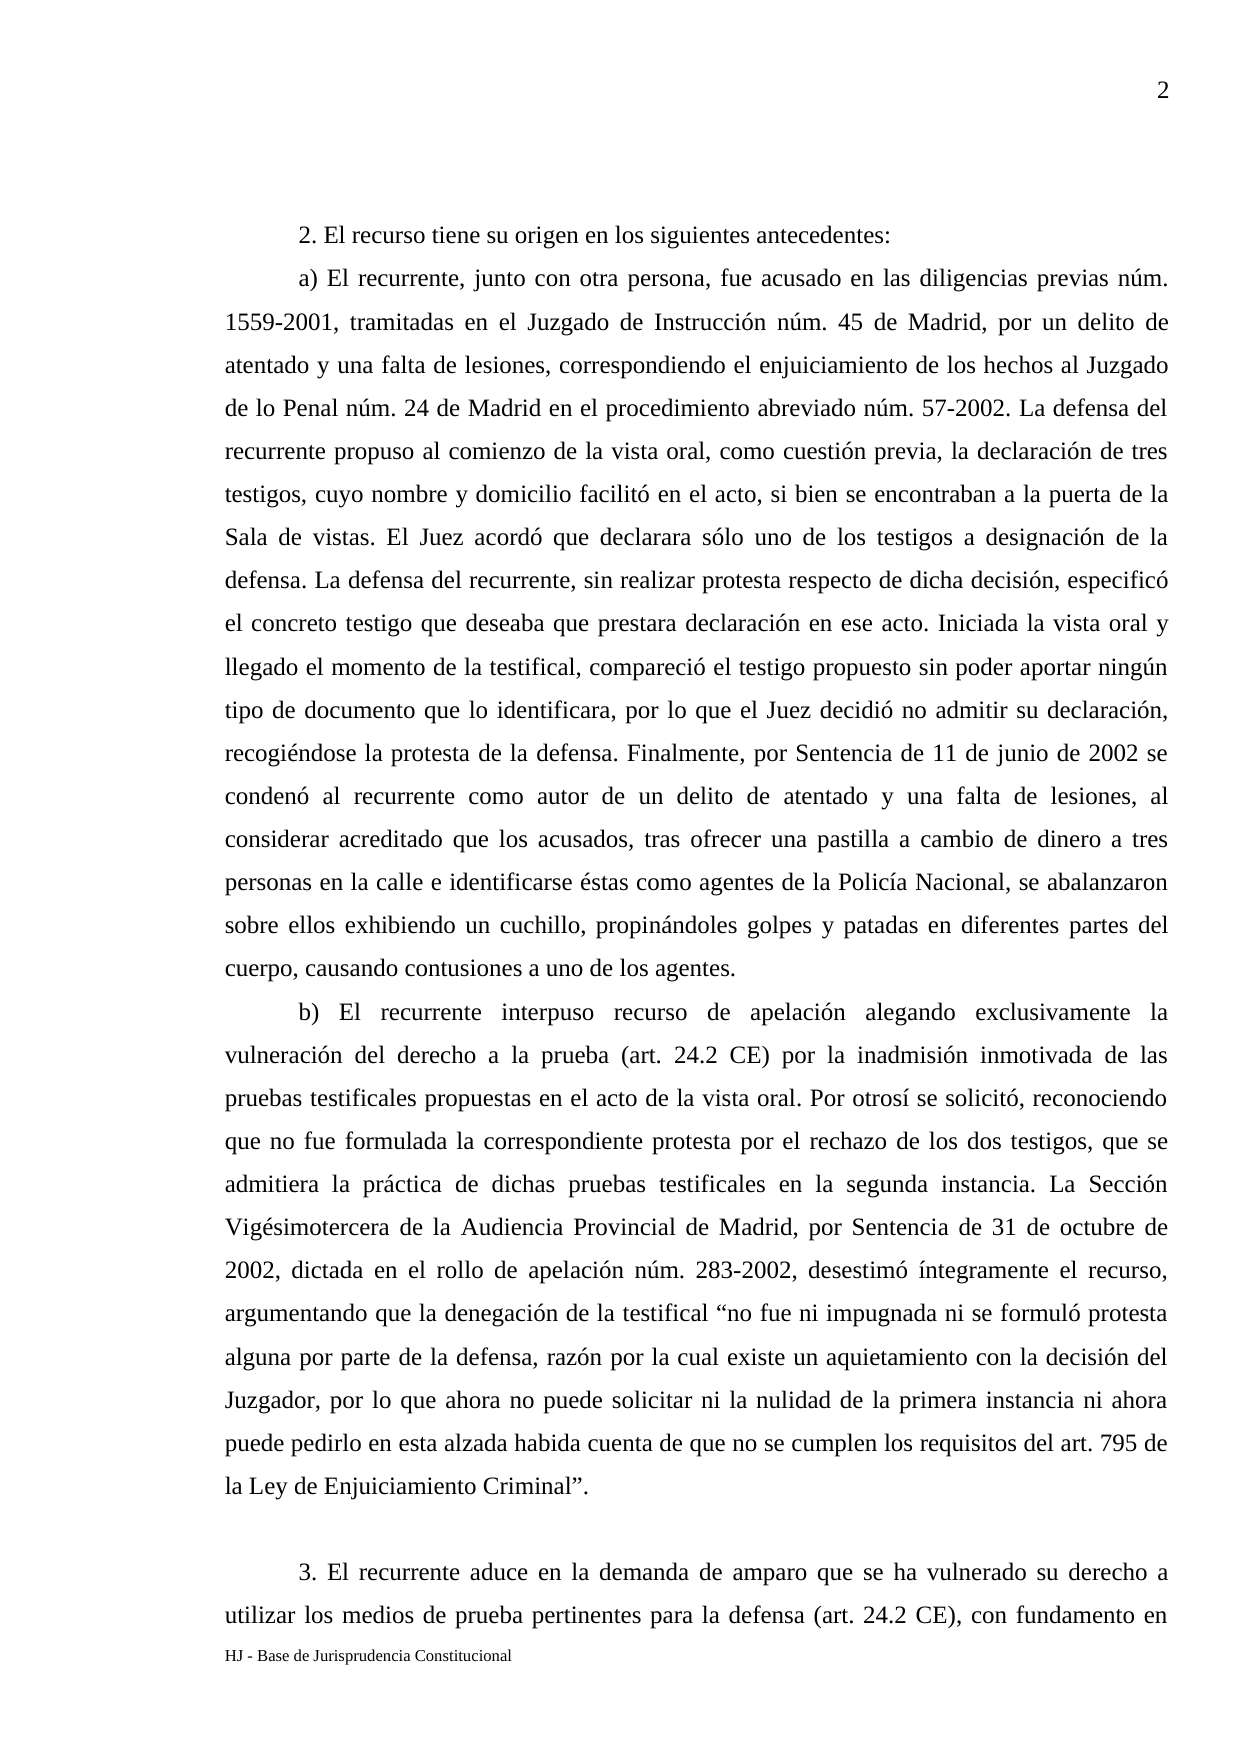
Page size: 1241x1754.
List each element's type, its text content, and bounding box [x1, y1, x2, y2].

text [224, 1557, 1169, 1629]
text b) El recurrente interpuso recurso de apelación alegando exclusivamente la vulneración del derecho a la prueba (art. 24.2 CE) por la inadmisión inmotivada de las pruebas testificales propuestas en el acto de la vista oral. Por otrosí se solicitó, reconociendo que no fue formulada la correspondiente protesta por el rechazo de los dos testigos, que se admitiera la práctica de dichas pruebas testificales en la segunda instancia. La Sección Vigésimotercera de la Audiencia Provincial de Madrid, por Sentencia de 31 de octubre de 2002, dictada en el rollo de apelación núm. 283-2002, desestimó íntegramente el recurso, argumentando que la denegación de la testifical “no fue ni impugnada ni se formuló protesta alguna por parte de la defensa, razón por la cual existe un aquietamiento con la decisión del Juzgador, por lo que ahora no puede solicitar ni la nulidad de la primera instancia ni ahora puede pedirlo en esta alzada habida cuenta de que no se cumplen los requisitos del art. 795 de la Ley de Enjuiciamiento Criminal”. [224, 997, 1169, 1500]
text a) El recurrente, junto con otra persona, fue acusado en las diligencias previas núm. 1559-2001, tramitadas en el Juzgado de Instrucción núm. 45 de Madrid, por un delito de atentado y una falta de lesiones, correspondiendo el enjuiciamiento de los hechos al Juzgado de lo Penal núm. 24 de Madrid en el procedimiento abreviado núm. 57-2002. La defensa del recurrente propuso al comienzo de la vista oral, como cuestión previa, la declaración de tres testigos, cuyo nombre y domicilio facilitó en el acto, si bien se encontraban a la puerta de la Sala de vistas. El Juez acordó que declarara sólo uno de los testigos a designación de la defensa. La defensa del recurrente, sin realizar protesta respecto de dicha decisión, especificó el concreto testigo que deseaba que prestara declaración en ese acto. Iniciada la vista oral y llegado el momento de la testifical, compareció el testigo propuesto sin poder aportar ningún tipo de documento que lo identificara, por lo que el Juez decidió no admitir su declaración, recogiéndose la protesta de la defensa. Finalmente, por Sentencia de 11 de junio de 2002 se condenó al recurrente como autor de un delito de atentado y una falta de lesiones, al considerar acreditado que los acusados, tras ofrecer una pastilla a cambio de dinero a tres personas en la calle e identificarse éstas como agentes de la Policía Nacional, se abalanzaron sobre ellos exhibiendo un cuchillo, propinándoles golpes y patadas en diferentes partes del cuerpo, causando contusiones a uno de los agentes. [224, 263, 1169, 982]
text 2. El recurso tiene su origen en los siguientes antecedentes: [224, 220, 1169, 249]
